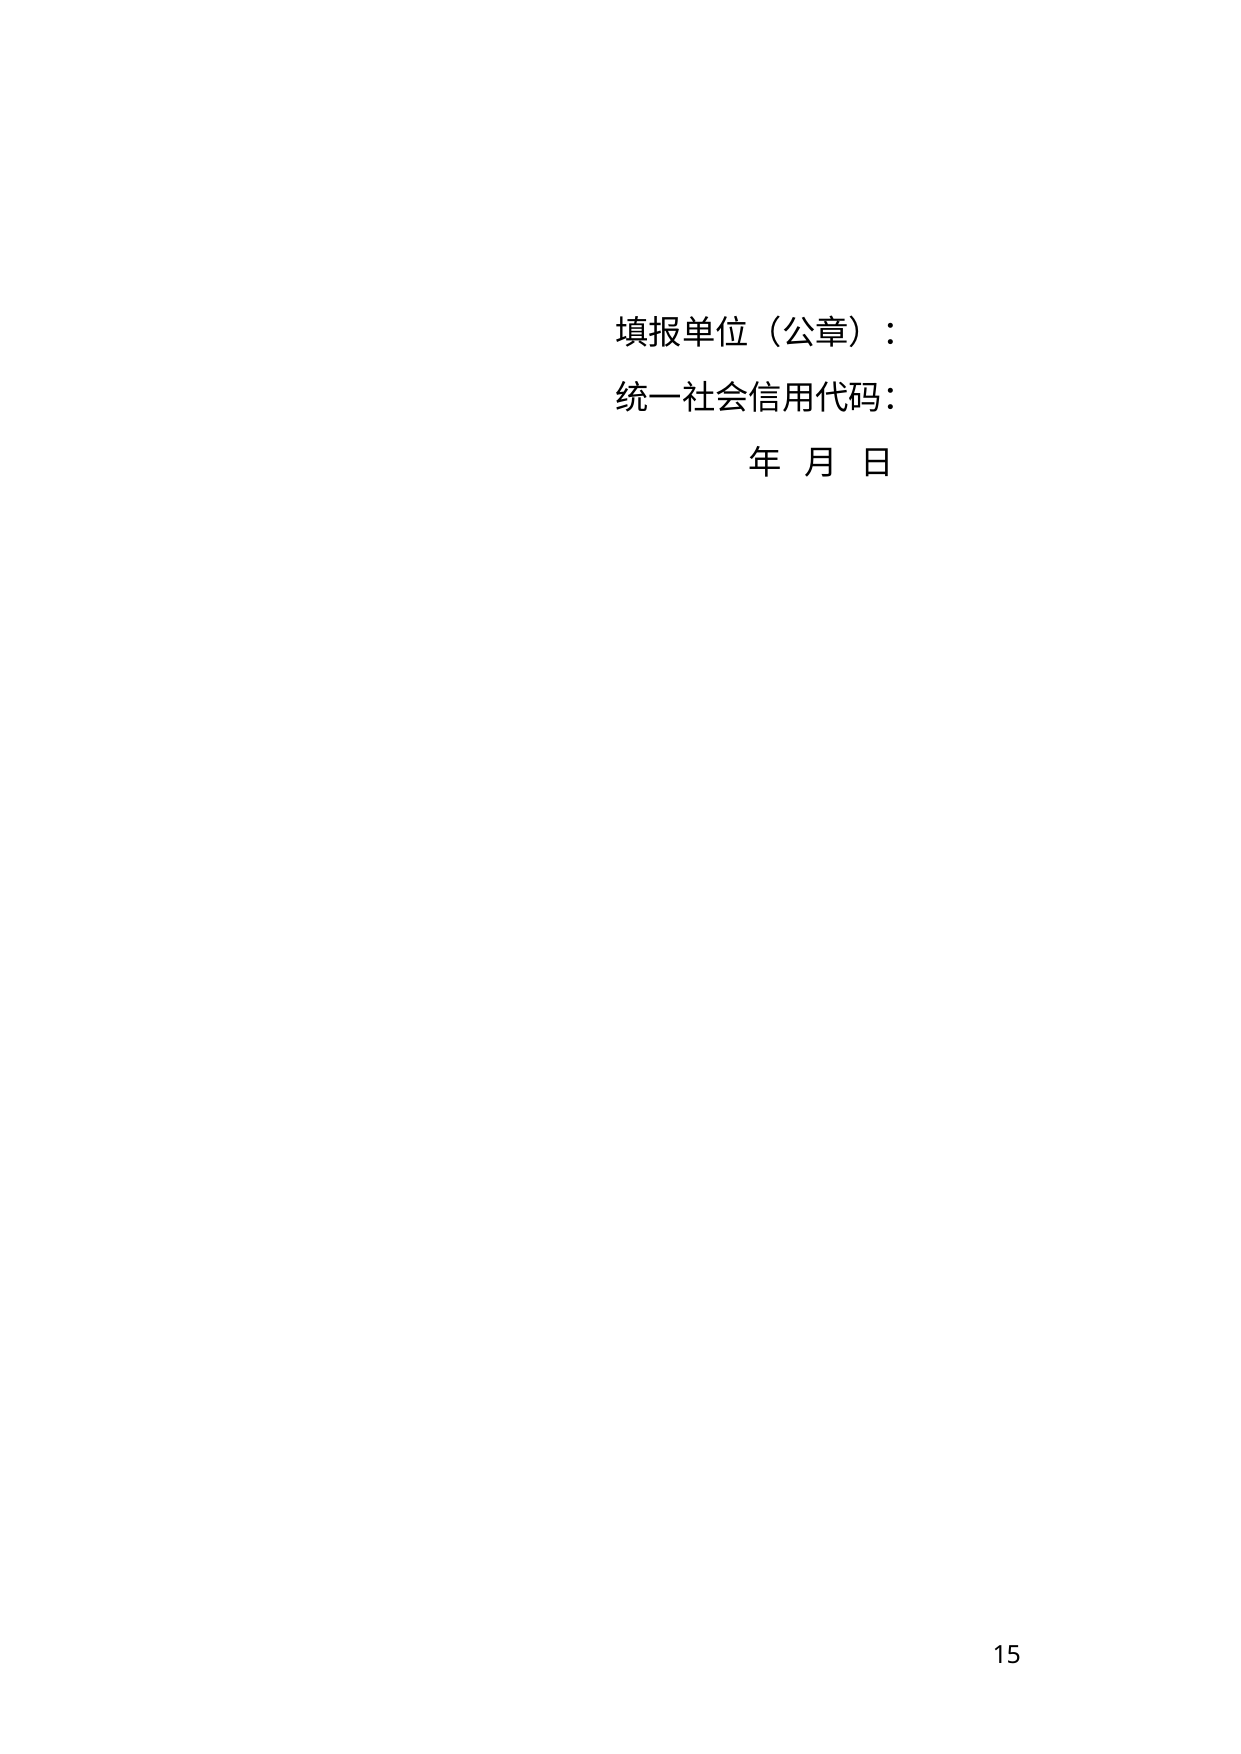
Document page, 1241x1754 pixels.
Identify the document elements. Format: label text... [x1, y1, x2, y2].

text 年 月 日 [165, 428, 1045, 493]
text 填报单位（公章）： [165, 298, 1045, 363]
text 统一社会信用代码： [165, 363, 1045, 428]
